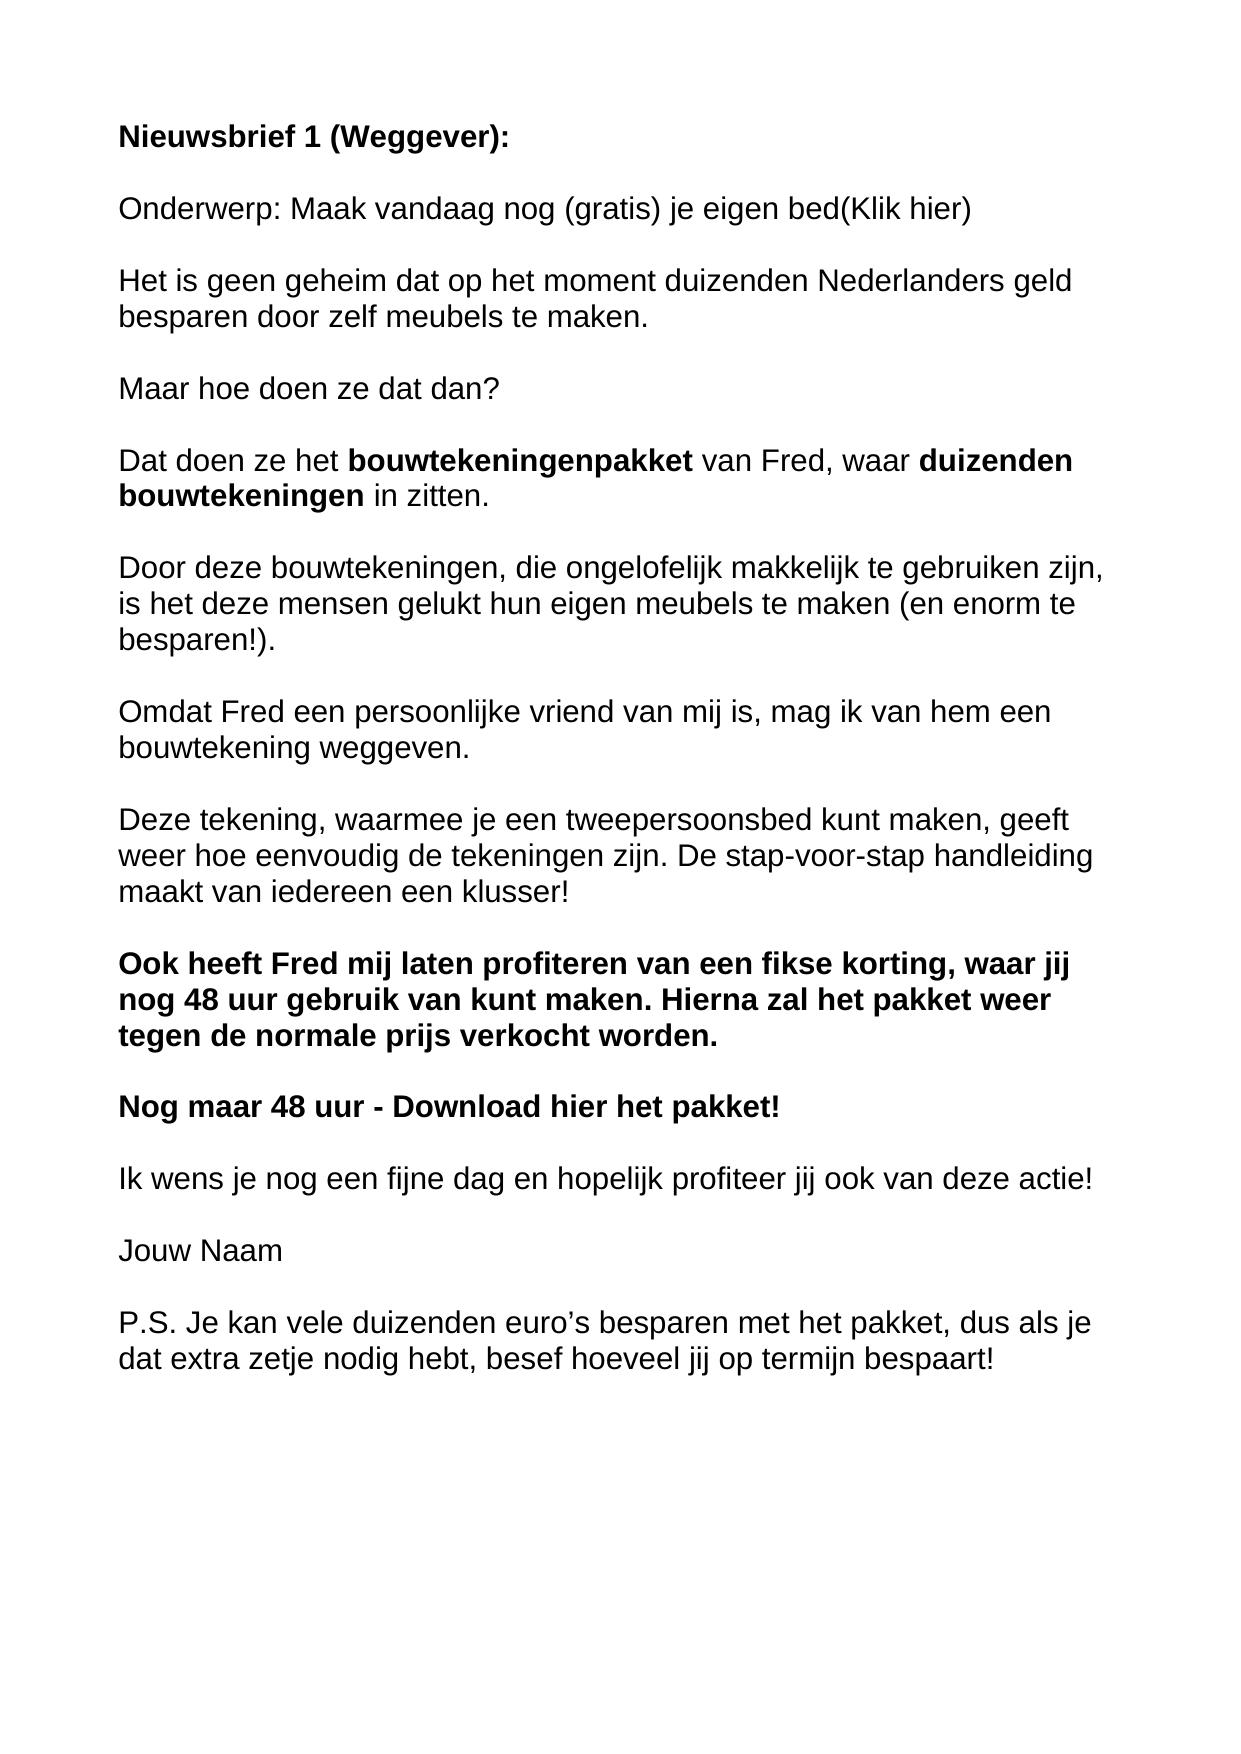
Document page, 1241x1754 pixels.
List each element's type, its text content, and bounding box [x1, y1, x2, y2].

text Jouw Naam [118, 1232, 1122, 1268]
text Nog maar 48 uur - Download hier het pakket! [118, 1088, 1122, 1124]
text Deze tekening, waarmee je een tweepersoonsbed kunt maken, geeft weer hoe eenvoudig de tekeningen zijn. De stap-voor-stap handleiding maakt van iedereen een klusser! [118, 801, 1122, 909]
text Het is geen geheim dat op het moment duizenden Nederlanders geld besparen door zelf meubels te maken. [118, 262, 1122, 334]
text Ik wens je nog een fijne dag en hopelijk profiteer jij ook van deze actie! [118, 1160, 1122, 1196]
text Dat doen ze het bouwtekeningenpakket van Fred, waar duizenden bouwtekeningen in zitten. [118, 442, 1122, 513]
text Nieuwsbrief 1 (Weggever): [118, 118, 1122, 154]
text Omdat Fred een persoonlijke vriend van mij is, mag ik van hem een bouwtekening weggeven. [118, 693, 1122, 765]
text Door deze bouwtekeningen, die ongelofelijk makkelijk te gebruiken zijn, is het deze mensen gelukt hun eigen meubels te maken (en enorm te besparen!). [118, 549, 1122, 657]
text Maar hoe doen ze dat dan? [118, 370, 1122, 406]
text Ook heeft Fred mij laten profiteren van een fikse korting, waar jij nog 48 uur gebruik van kunt maken. Hierna zal het pakket weer tegen de normale prijs verkocht worden. [118, 945, 1122, 1052]
text P.S. Je kan vele duizenden euro’s besparen met het pakket, dus als je dat extra zetje nodig hebt, besef hoeveel jij op termijn bespaart! [118, 1304, 1122, 1376]
text Onderwerp: Maak vandaag nog (gratis) je eigen bed(Klik hier) [118, 190, 1122, 226]
